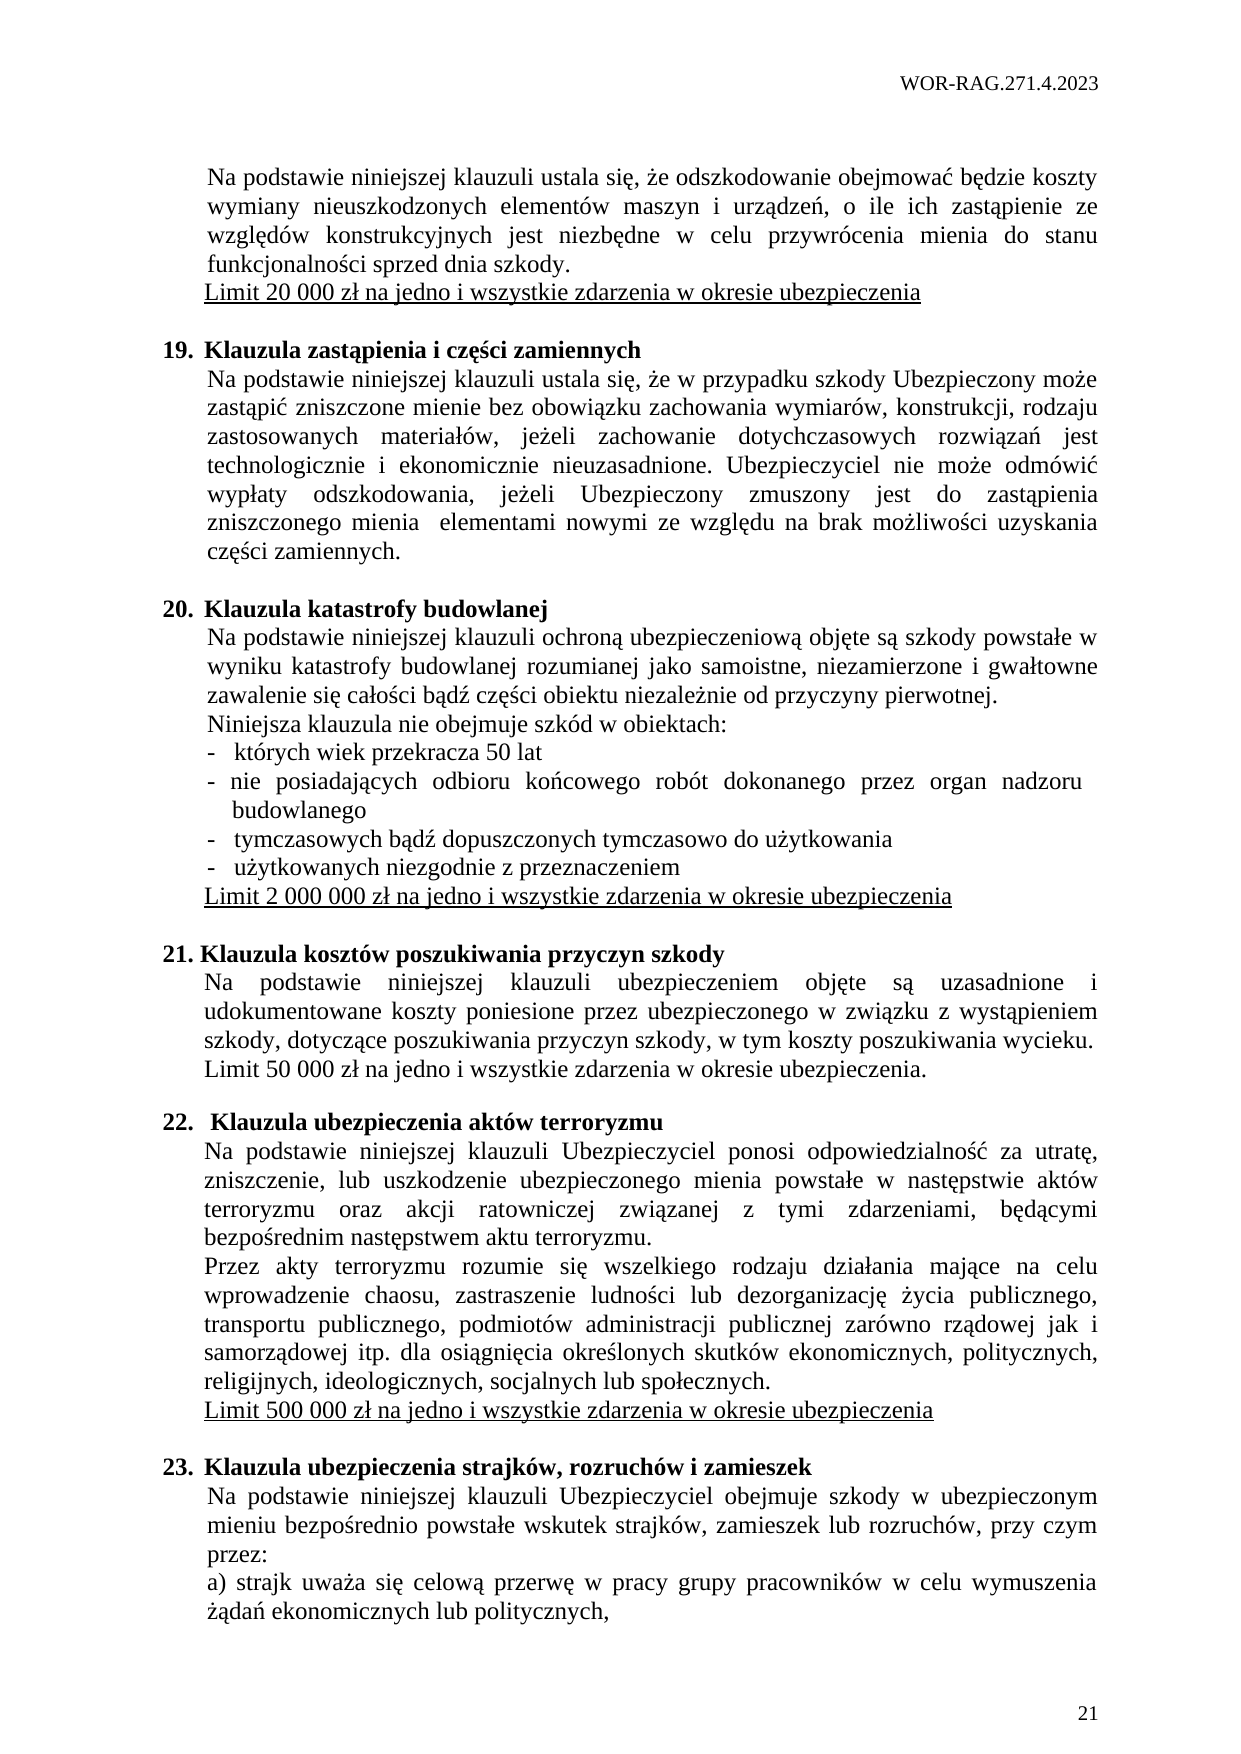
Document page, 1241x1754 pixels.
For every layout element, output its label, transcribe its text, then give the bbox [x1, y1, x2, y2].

text a) strajk uważa się celową przerwę w pracy grupy pracowników w celu wymuszenia żądań ekonomicznych lub politycznych, [207, 1567, 1098, 1625]
text - tymczasowych bądź dopuszczonych tymczasowo do użytkowania [207, 824, 1098, 852]
text Na podstawie niniejszej klauzuli ustala się, że odszkodowanie obejmować będzie koszty wymiany nieuszkodzonych elementów maszyn i urządzeń, o ile ich zastąpienie ze względów konstrukcyjnych jest niezbędne w celu przywrócenia mienia do stanu funkcjonalności sprzed dnia szkody. [207, 162, 1098, 277]
list Klauzula ubezpieczenia strajków, rozruchów i zamieszek [162, 1452, 1098, 1481]
text Na podstawie niniejszej klauzuli ochroną ubezpieczeniową objęte są szkody powstałe w wyniku katastrofy budowlanej rozumianej jako samoistne, niezamierzone i gwałtowne zawalenie się całości bądź części obiektu niezależnie od przyczyny pierwotnej. [207, 622, 1098, 709]
text Na podstawie niniejszej klauzuli ubezpieczeniem objęte są uzasadnione i udokumentowane koszty poniesione przez ubezpieczonego w związku z wystąpieniem szkody, dotyczące poszukiwania przyczyn szkody, w tym koszty poszukiwania wycieku. [204, 967, 1099, 1054]
text Na podstawie niniejszej klauzuli Ubezpieczyciel obejmuje szkody w ubezpieczonym mieniu bezpośrednio powstałe wskutek strajków, zamieszek lub rozruchów, przy czym przez: [207, 1481, 1098, 1567]
list Klauzula zastąpienia i części zamiennych [162, 335, 1098, 364]
list Limit 500 000 zł na jedno i wszystkie zdarzenia w okresie ubezpieczenia [204, 1395, 1099, 1424]
text Limit 50 000 zł na jedno i wszystkie zdarzenia w okresie ubezpieczenia. [204, 1054, 1099, 1082]
list Klauzula ubezpieczenia aktów terroryzmu [162, 1107, 1098, 1136]
text Na podstawie niniejszej klauzuli Ubezpieczyciel ponosi odpowiedzialność za utratę, zniszczenie, lub uszkodzenie ubezpieczonego mienia powstałe w następstwie aktów terroryzmu oraz akcji ratowniczej związanej z tymi zdarzeniami, będącymi bezpośrednim następstwem aktu terroryzmu. [204, 1136, 1099, 1251]
text Niniejsza klauzula nie obejmuje szkód w obiektach: [207, 709, 1098, 737]
text Przez akty terroryzmu rozumie się wszelkiego rodzaju działania mające na celu wprowadzenie chaosu, zastraszenie ludności lub dezorganizację życia publicznego, transportu publicznego, podmiotów administracji publicznej zarówno rządowej jak i samorządowej itp. dla osiągnięcia określonych skutków ekonomicznych, politycznych, religijnych, ideologicznych, socjalnych lub społecznych. [204, 1251, 1098, 1395]
text Limit 2 000 000 zł na jedno i wszystkie zdarzenia w okresie ubezpieczenia [204, 881, 1099, 910]
text - użytkowanych niezgodnie z przeznaczeniem [207, 852, 1098, 881]
text 21. Klauzula kosztów poszukiwania przyczyn szkody [162, 939, 1099, 967]
text Na podstawie niniejszej klauzuli ustala się, że w przypadku szkody Ubezpieczony może zastąpić zniszczone mienie bez obowiązku zachowania wymiarów, konstrukcji, rodzaju zastosowanych materiałów, jeżeli zachowanie dotychczasowych rozwiązań jest technologicznie i ekonomicznie nieuzasadnione. Ubezpieczyciel nie może odmówić wypłaty odszkodowania, jeżeli Ubezpieczony zmuszony jest do zastąpienia zniszczonego mienia elementami nowymi ze względu na brak możliwości uzyskania części zamiennych. [207, 364, 1098, 565]
list Klauzula katastrofy budowlanej [162, 594, 1098, 622]
text - których wiek przekracza 50 lat [207, 737, 1098, 766]
text - nie posiadających odbioru końcowego robót dokonanego przez organ nadzoru budowlanego [207, 766, 1098, 824]
text Limit 20 000 zł na jedno i wszystkie zdarzenia w okresie ubezpieczenia [204, 277, 1099, 306]
